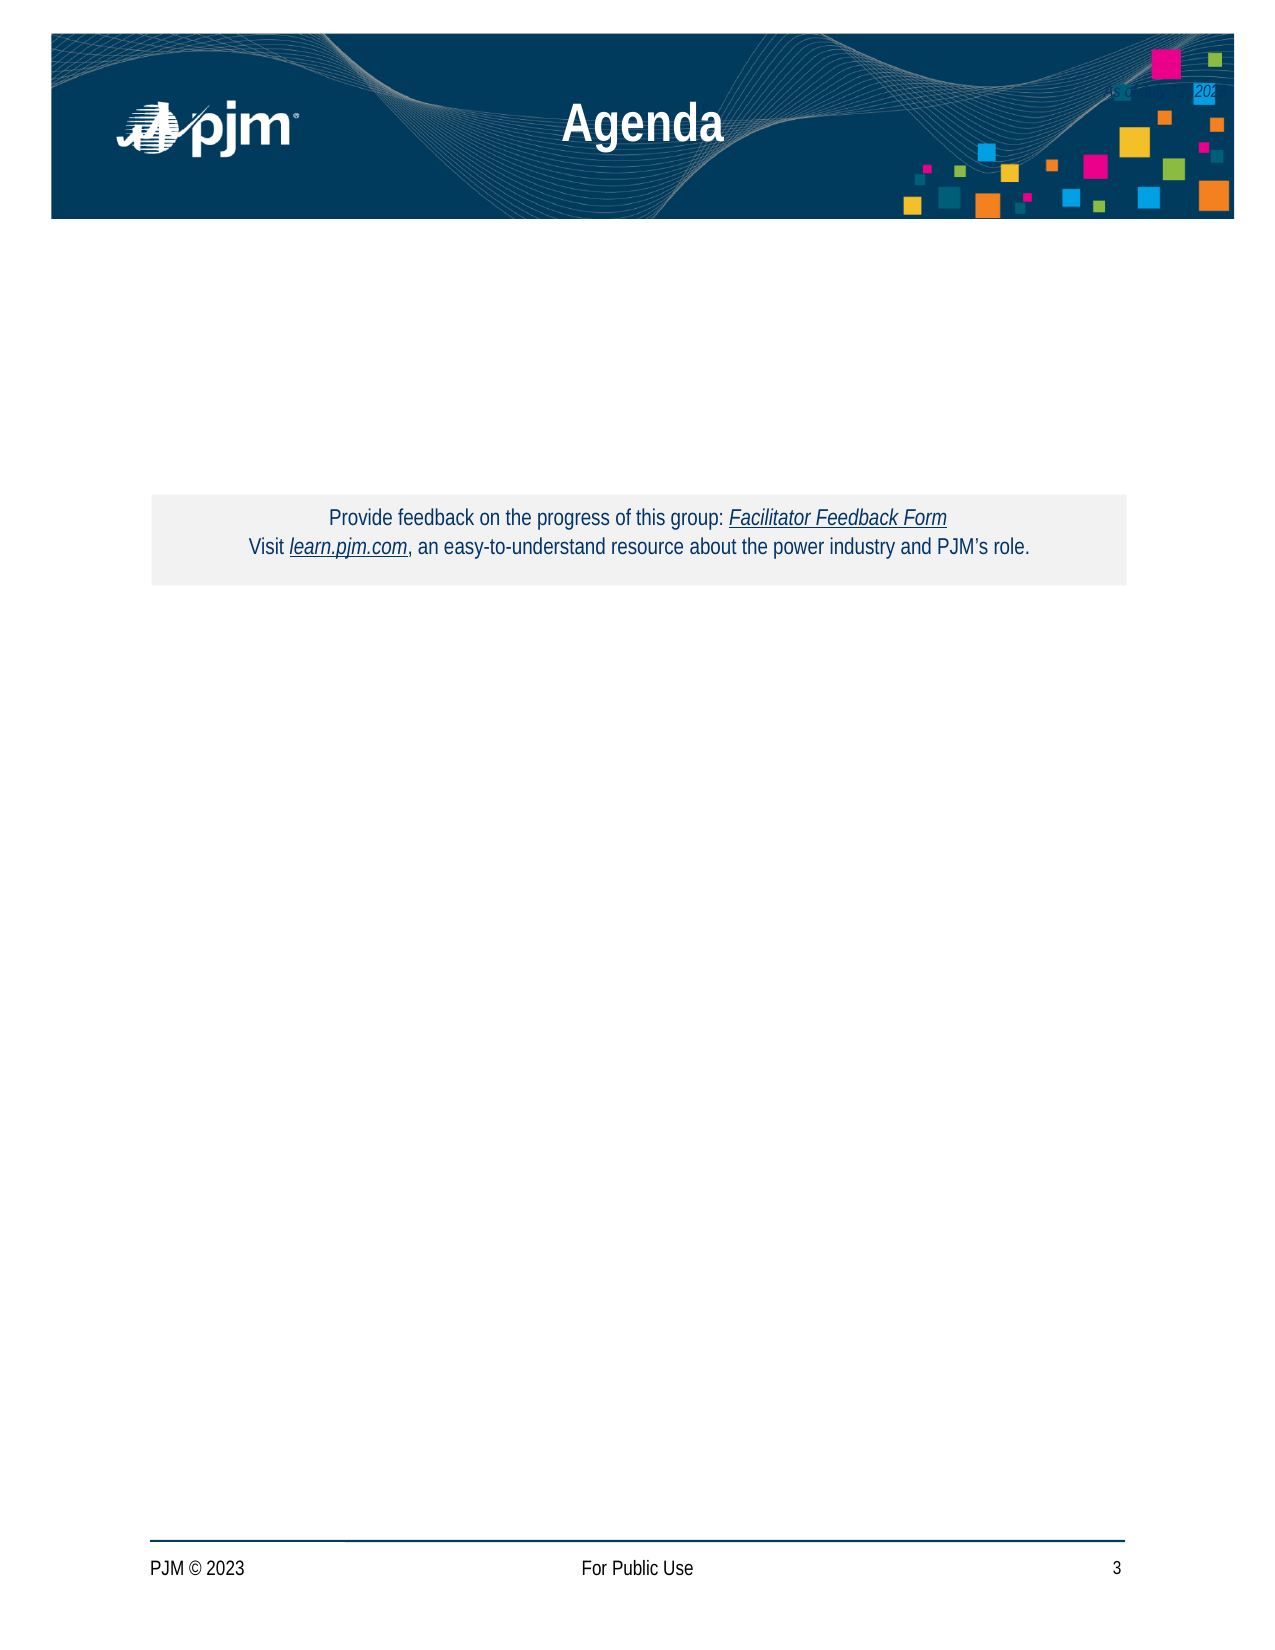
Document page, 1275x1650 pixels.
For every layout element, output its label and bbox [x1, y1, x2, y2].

picture [51, 32, 1235, 219]
